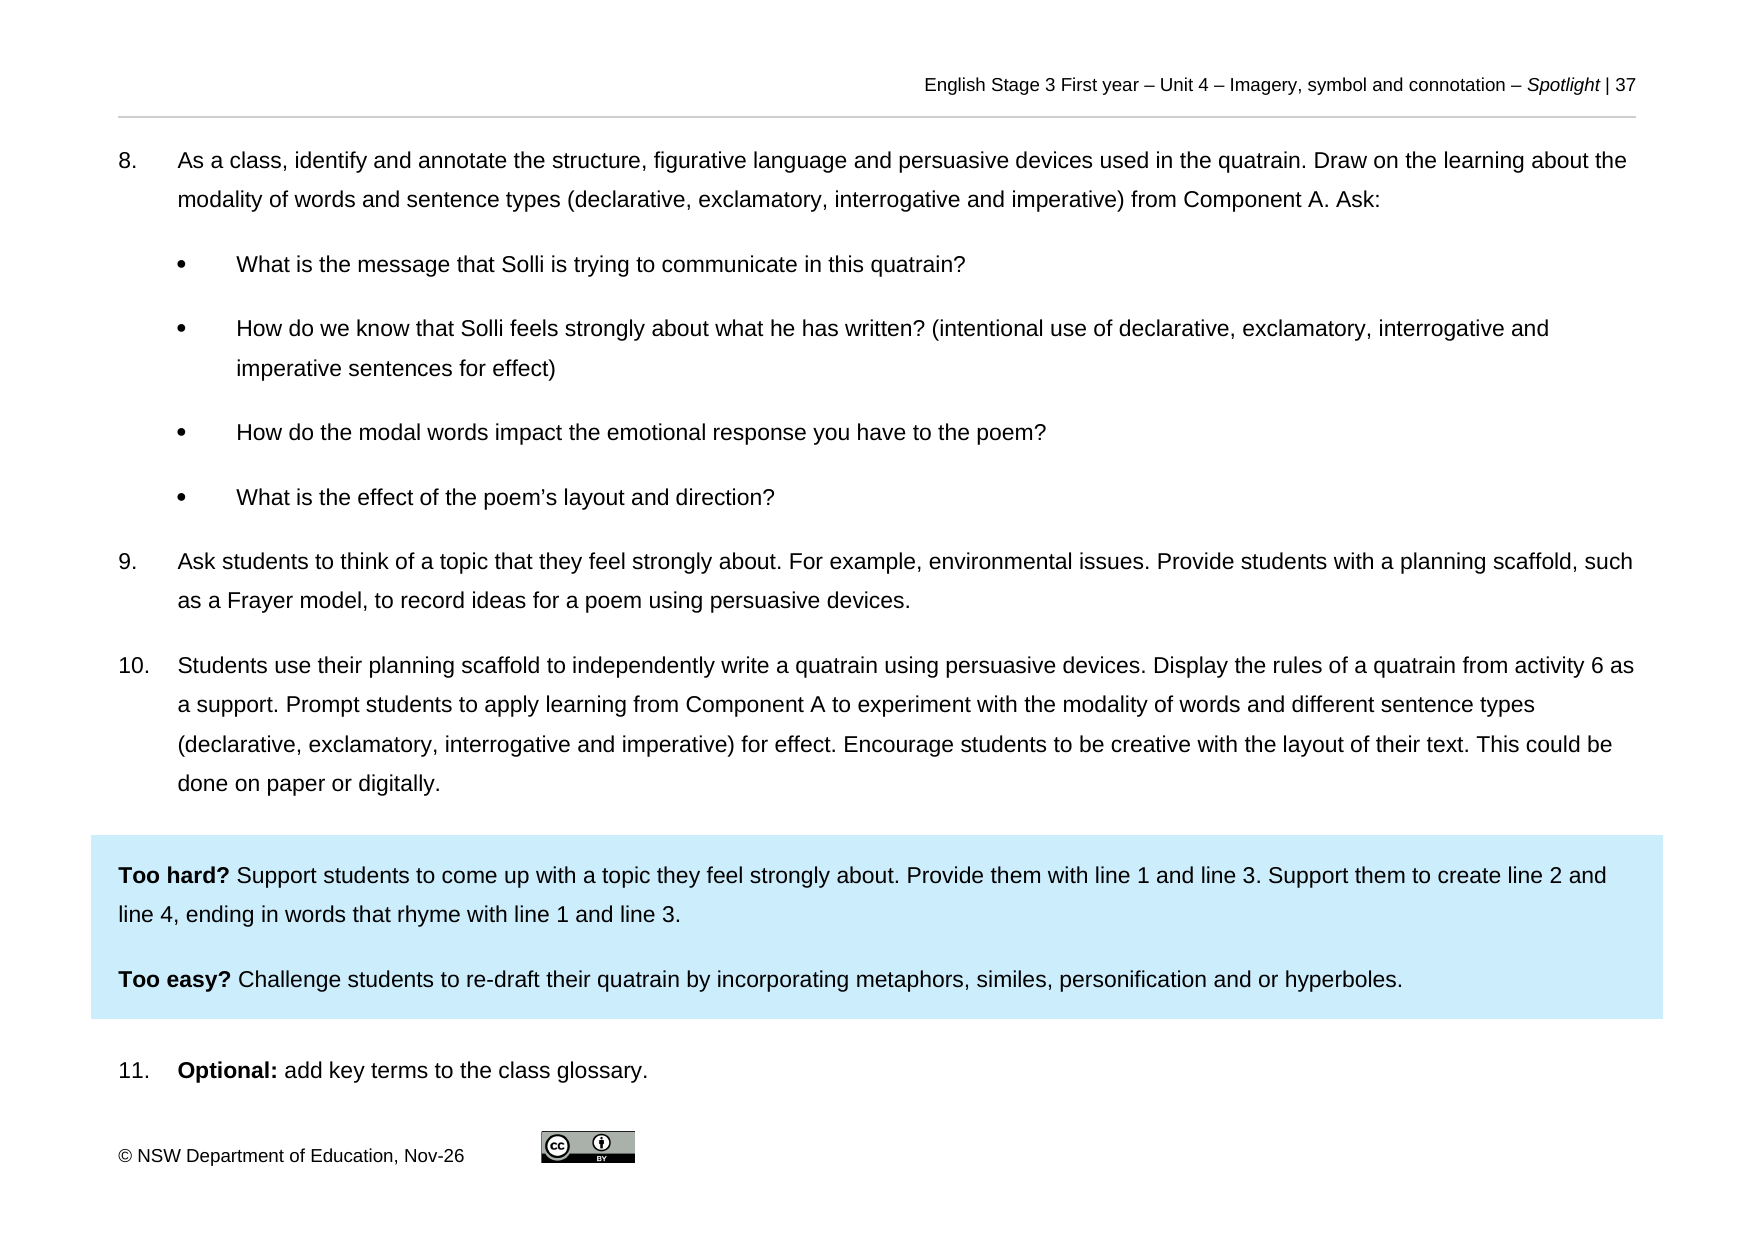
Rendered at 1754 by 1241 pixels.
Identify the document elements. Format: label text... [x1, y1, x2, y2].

picture [541, 1131, 635, 1163]
list How do we know that Solli feels strongly about what he has written? (intentional use of declarative, exclamatory, interrogative and imperative sentences for effect) [177, 315, 1636, 381]
text Too hard? Support students to come up with a topic they feel strongly about. Provide them with line 1 and line 3. Support them to create line 2 and line 4, ending in words that rhyme with line 1 and line 3. [97, 841, 1657, 928]
list Students use their planning scaffold to independently write a quatrain using persuasive devices. Display the rules of a quatrain from activity 6 as a support. Prompt students to apply learning from Component A to experiment with the modality of words and different sentence types (declarative, exclamatory, interrogative and imperative) for effect. Encourage students to be creative with the layout of their text. This could be done on paper or digitally. [118, 652, 1636, 797]
list Optional: add key terms to the class glossary. [118, 1057, 1636, 1084]
list How do the modal words impact the emotional response you have to the poem? [177, 419, 1636, 445]
list As a class, identify and annotate the structure, figurative language and persuasive devices used in the quatrain. Draw on the learning about the modality of words and sentence types (declarative, exclamatory, interrogative and imperative) from Component A. Ask: [118, 147, 1636, 212]
list What is the message that Solli is trying to communicate in this quatrain? [177, 251, 1636, 277]
list Ask students to think of a topic that they feel strongly about. For example, environmental issues. Provide students with a planning scaffold, such as a Frayer model, to record ideas for a poem using persuasive devices. [118, 548, 1636, 614]
list What is the effect of the poem’s layout and direction? [177, 483, 1636, 510]
text Too easy? Challenge students to re-draft their quatrain by incorporating metaphors, similes, personification and or hyperboles. [97, 939, 1657, 1013]
